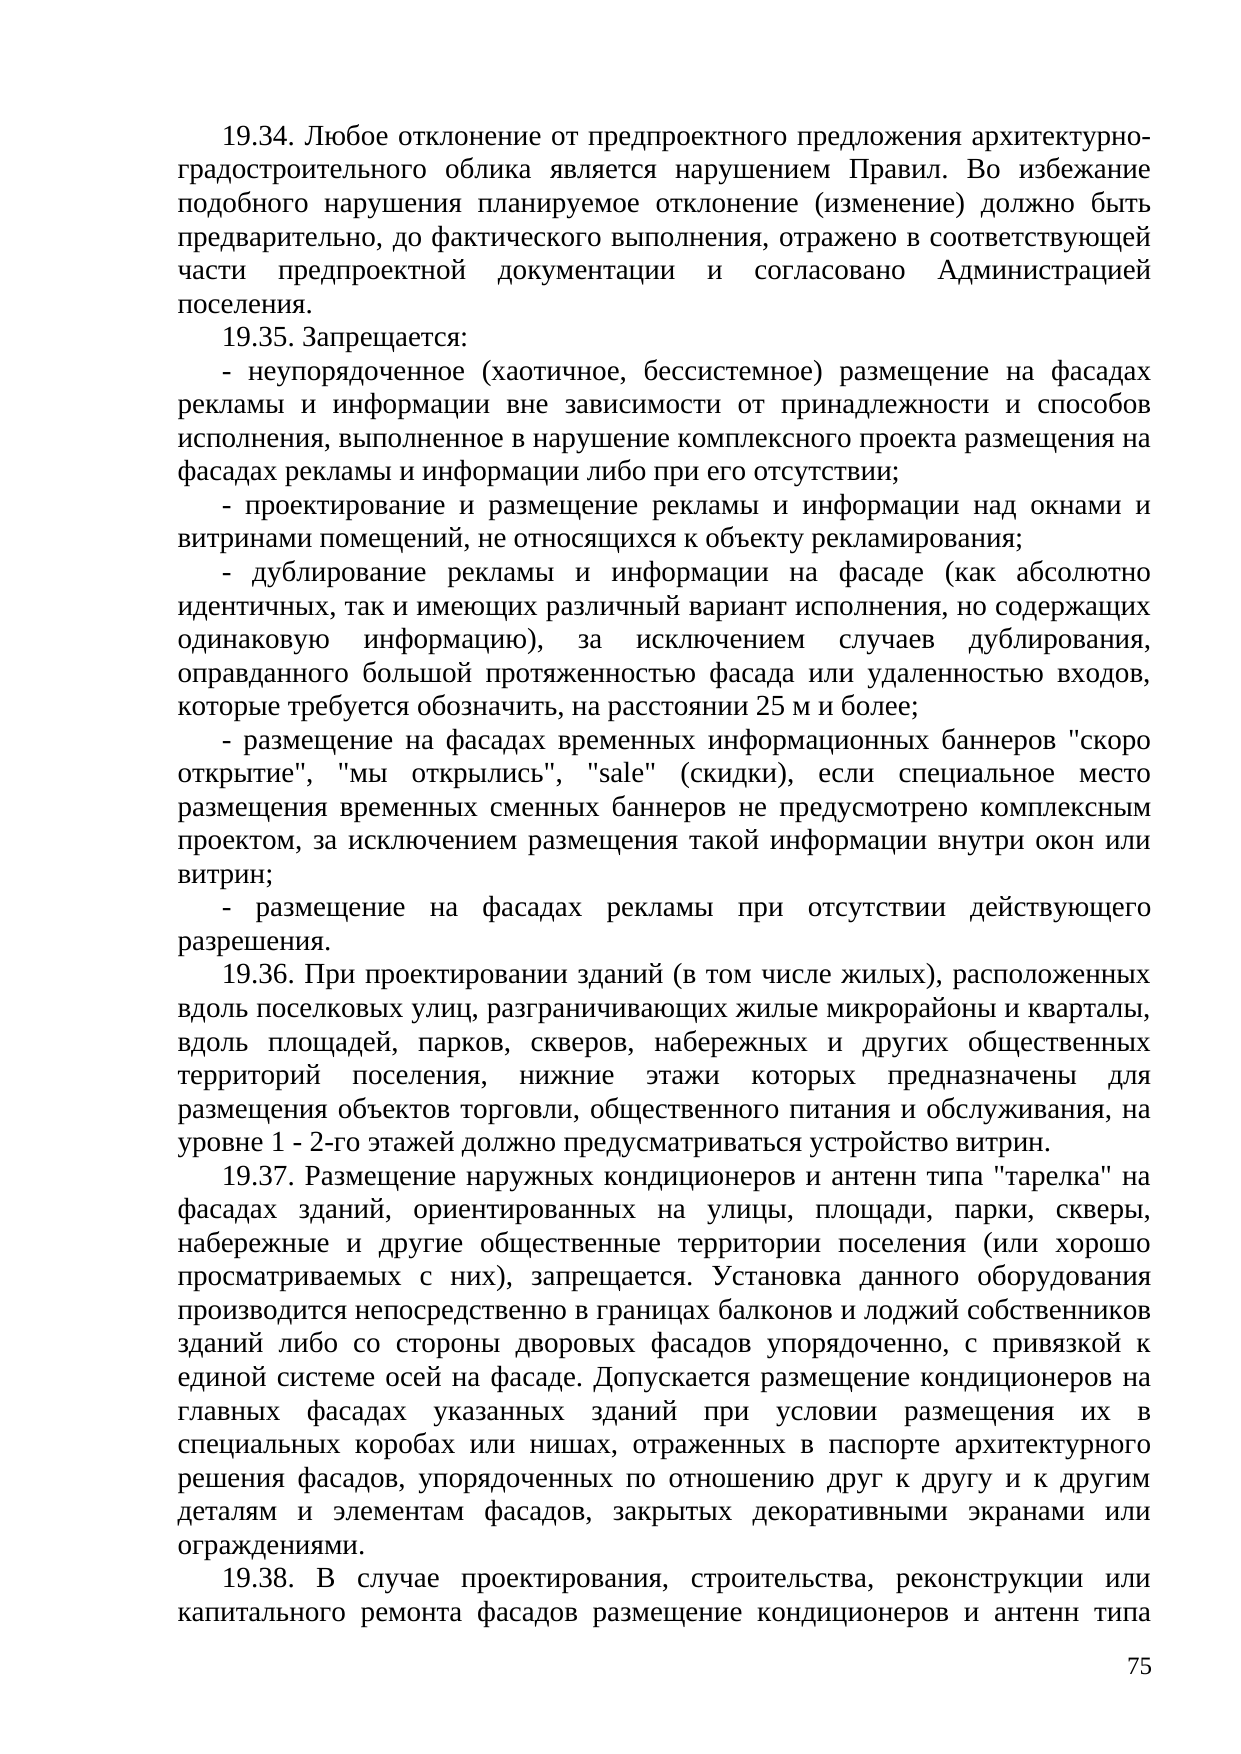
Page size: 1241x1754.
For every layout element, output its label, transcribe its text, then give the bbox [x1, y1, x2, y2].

text - неупорядоченное (хаотичное, бессистемное) размещение на фасадах рекламы и информации вне зависимости от принадлежности и способов исполнения, выполненное в нарушение комплексного проекта размещения на фасадах рекламы и информации либо при его отсутствии; [177, 353, 1152, 487]
text 19.36. При проектировании зданий (в том числе жилых), расположенных вдоль поселковых улиц, разграничивающих жилые микрорайоны и кварталы, вдоль площадей, парков, скверов, набережных и других общественных территорий поселения, нижние этажи которых предназначены для размещения объектов торговли, общественного питания и обслуживания, на уровне 1 - 2-го этажей должно предусматриваться устройство витрин. [177, 957, 1152, 1158]
text - проектирование и размещение рекламы и информации над окнами и витринами помещений, не относящихся к объекту рекламирования; [177, 487, 1152, 554]
text - размещение на фасадах рекламы при отсутствии действующего разрешения. [177, 889, 1152, 957]
text 19.34. Любое отклонение от предпроектного предложения архитектурно-градостроительного облика является нарушением Правил. Во избежание подобного нарушения планируемое отклонение (изменение) должно быть предварительно, до фактического выполнения, отражено в соответствующей части предпроектной документации и согласовано Администрацией поселения. [177, 118, 1152, 319]
text 19.35. Запрещается: [177, 319, 1152, 353]
text - дублирование рекламы и информации на фасаде (как абсолютно идентичных, так и имеющих различный вариант исполнения, но содержащих одинаковую информацию), за исключением случаев дублирования, оправданного большой протяженностью фасада или удаленностью входов, которые требуется обозначить, на расстоянии 25 м и более; [177, 554, 1152, 722]
text - размещение на фасадах временных информационных баннеров "скоро открытие", "мы открылись", "sale" (скидки), если специальное место размещения временных сменных баннеров не предусмотрено комплексным проектом, за исключением размещения такой информации внутри окон или витрин; [177, 722, 1152, 889]
text 19.37. Размещение наружных кондиционеров и антенн типа "тарелка" на фасадах зданий, ориентированных на улицы, площади, парки, скверы, набережные и другие общественные территории поселения (или хорошо просматриваемых с них), запрещается. Установка данного оборудования производится непосредственно в границах балконов и лоджий собственников зданий либо со стороны дворовых фасадов упорядоченно, с привязкой к единой системе осей на фасаде. Допускается размещение кондиционеров на главных фасадах указанных зданий при условии размещения их в специальных коробах или нишах, отраженных в паспорте архитектурного решения фасадов, упорядоченных по отношению друг к другу и к другим деталям и элементам фасадов, закрытых декоративными экранами или ограждениями. [177, 1158, 1152, 1560]
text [177, 1560, 1152, 1627]
